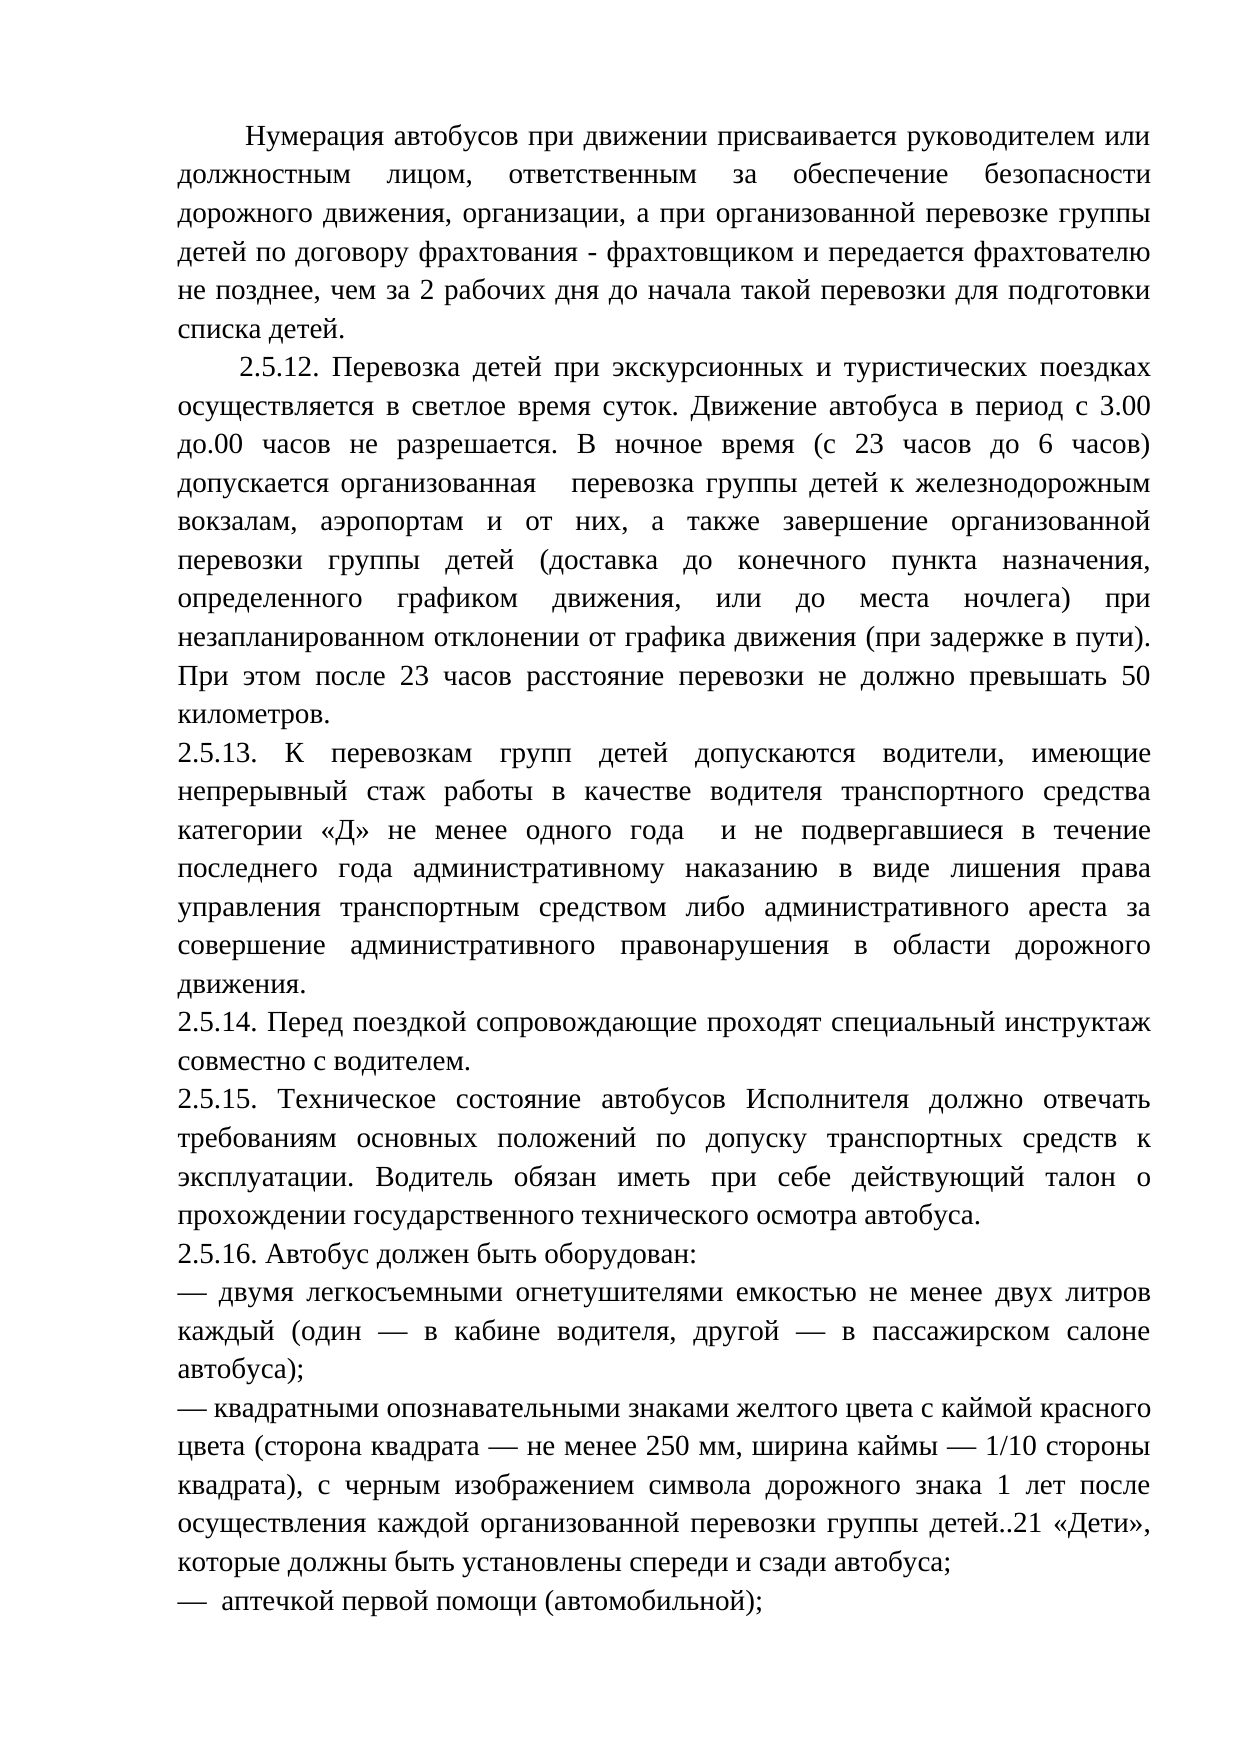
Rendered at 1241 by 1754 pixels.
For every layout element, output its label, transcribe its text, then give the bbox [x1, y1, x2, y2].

text — квадратными опознавательными знаками желтого цвета с каймой красного цвета (сторона квадрата — не менее 250 мм, ширина каймы — 1/10 стороны квадрата), с черным изображением символа дорожного знака 1 лет после осуществления каждой организованной перевозки группы детей..21 «Дети», которые должны быть установлены спереди и сзади автобуса; [177, 1390, 1152, 1578]
text 2.5.13. К перевозкам групп детей допускаются водители, имеющие непрерывный стаж работы в качестве водителя транспортного средства категории «Д» не менее одного года и не подвергавшиеся в течение последнего года административному наказанию в виде лишения права управления транспортным средством либо административного ареста за совершение административного правонарушения в области дорожного движения. [177, 735, 1152, 999]
text — аптечкой первой помощи (автомобильной); [177, 1583, 1152, 1616]
text 2.5.12. Перевозка детей при экскурсионных и туристических поездках осуществляется в светлое время суток. Движение автобуса в период с 3.00 до.00 часов не разрешается. В ночное время (с 23 часов до 6 часов) допускается организованная перевозка группы детей к железнодорожным вокзалам, аэропортам и от них, а также завершение организованной перевозки группы детей (доставка до конечного пункта назначения, определенного графиком движения, или до места ночлега) при незапланированном отклонении от графика движения (при задержке в пути). При этом после 23 часов расстояние перевозки не должно превышать 50 километров. [177, 349, 1152, 730]
text 2.5.15. Техническое состояние автобусов Исполнителя должно отвечать требованиям основных положений по допуску транспортных средств к эксплуатации. Водитель обязан иметь при себе действующий талон о прохождении государственного технического осмотра автобуса. [177, 1082, 1152, 1231]
text 2.5.16. Автобус должен быть оборудован: [177, 1236, 1152, 1269]
text 2.5.14. Перед поездкой сопровождающие проходят специальный инструктаж совместно с водителем. [177, 1004, 1152, 1077]
text Нумерация автобусов при движении присваивается руководителем или должностным лицом, ответственным за обеспечение безопасности дорожного движения, организации, а при организованной перевозке группы детей по договору фрахтования - фрахтовщиком и передается фрахтователю не позднее, чем за 2 рабочих дня до начала такой перевозки для подготовки списка детей. [177, 118, 1152, 344]
text — двумя легкосъемными огнетушителями емкостью не менее двух литров каждый (один — в кабине водителя, другой — в пассажирском салоне автобуса); [177, 1274, 1152, 1385]
